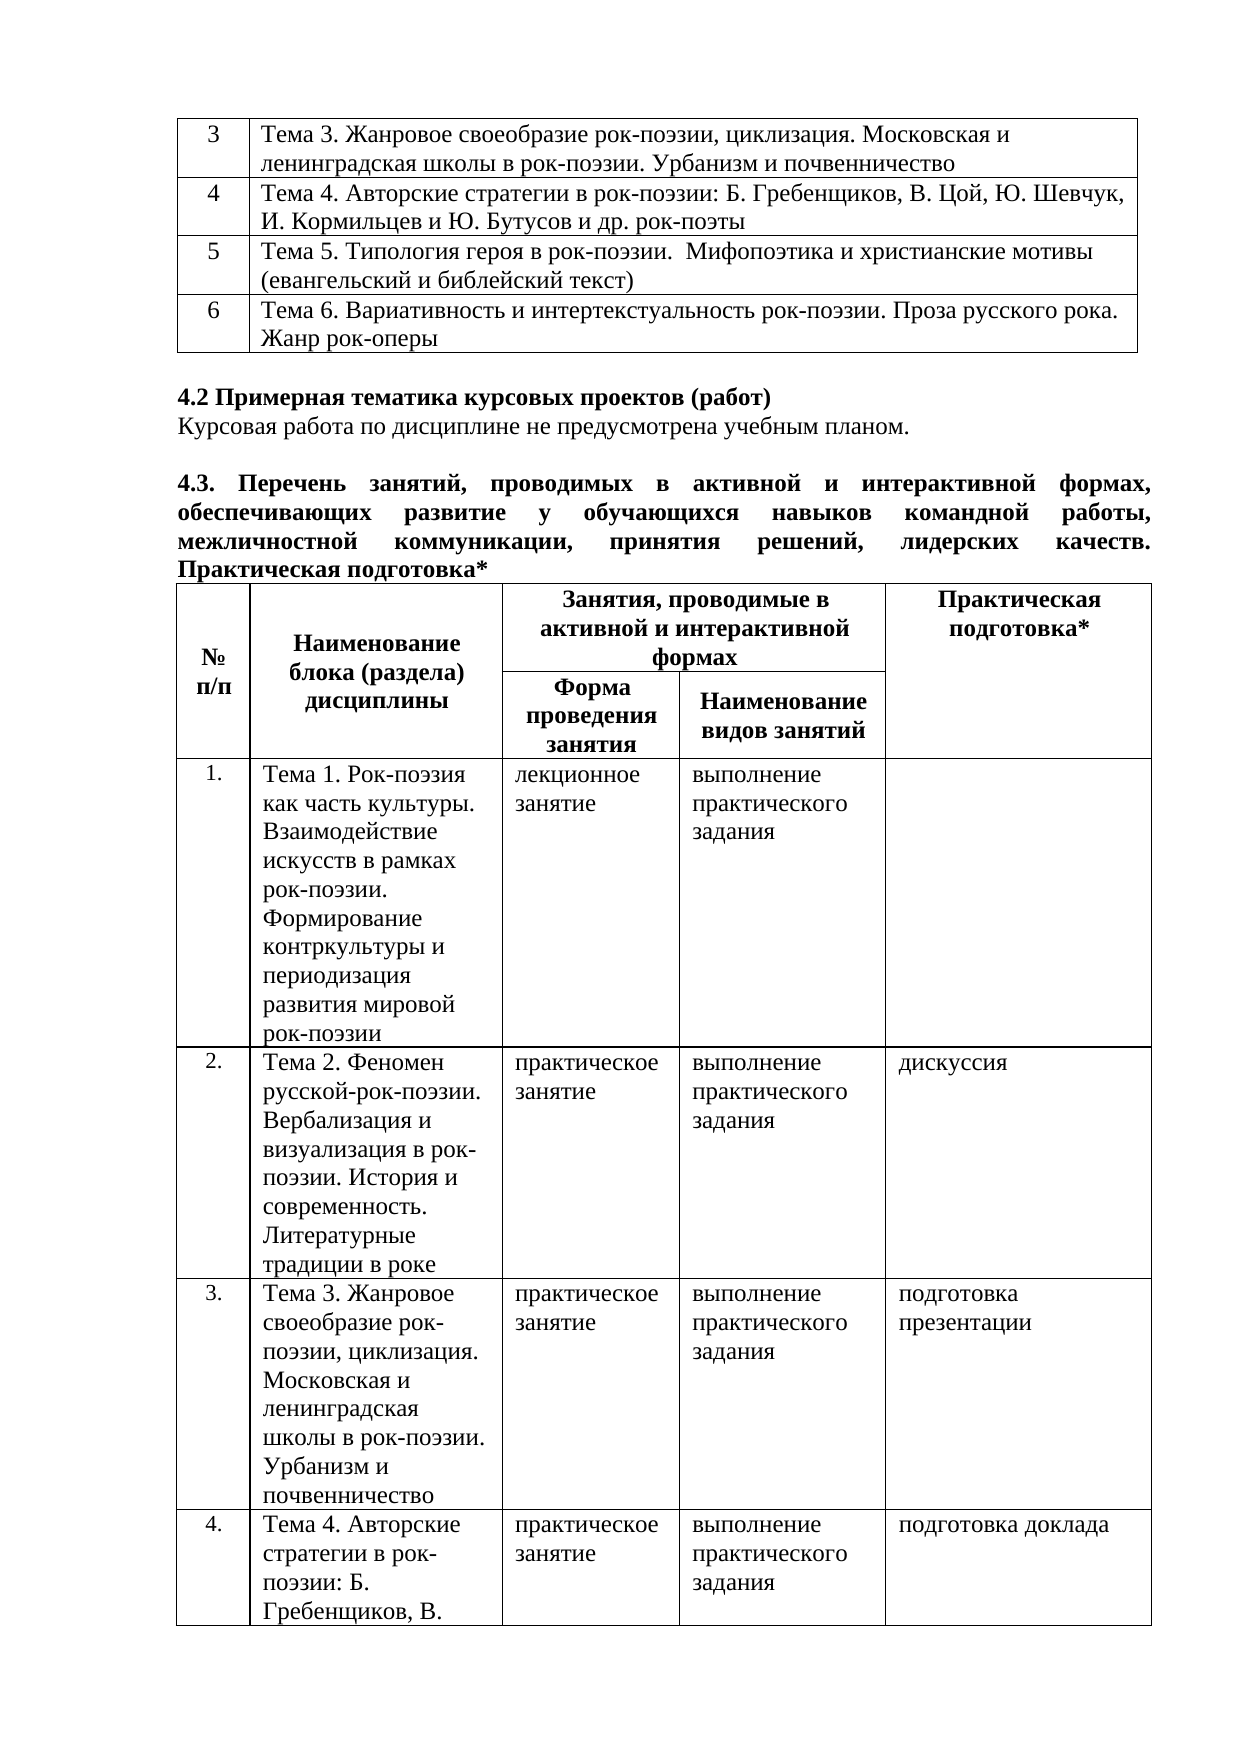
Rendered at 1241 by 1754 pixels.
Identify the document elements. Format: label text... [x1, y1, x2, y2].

table_cell Форма проведения занятия [503, 672, 679, 758]
text Курсовая работа по дисциплине не предусмотрена учебным планом. [177, 411, 1152, 439]
table_cell Тема 3. Жанровое своеобразие рок-поэзии, циклизация. Московская и ленинградская школы в рок-поэзии. Урбанизм и почвенничество [250, 119, 1137, 177]
table_cell Тема 2. Феномен русской-рок-поэзии. Вербализация и визуализация в рок-поэзии. История и современность. Литературные традиции в роке [251, 1048, 502, 1277]
table_cell 1. [177, 759, 249, 1046]
table_cell Наименование видов занятий [680, 672, 885, 758]
table_cell выполнение практического задания [680, 759, 885, 1046]
table_cell 6 [178, 295, 249, 352]
table_header № п/п [177, 584, 249, 758]
table_header Занятия, проводимые в активной и интерактивной формах [503, 584, 885, 671]
table_cell 2. [177, 1048, 249, 1277]
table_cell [251, 1510, 502, 1624]
table_cell выполнение практического задания [680, 1048, 885, 1277]
table_cell подготовка доклада [886, 1510, 1151, 1624]
text 4.2 Примерная тематика курсовых проектов (работ) [177, 382, 1152, 411]
text 4.3. Перечень занятий, проводимых в активной и интерактивной формах, обеспечивающих развитие у обучающихся навыков командной работы, межличностной коммуникации, принятия решений, лидерских качеств. Практическая подготовка* [177, 468, 1152, 583]
table_header Практическая подготовка* [886, 584, 1151, 758]
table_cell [503, 1510, 679, 1624]
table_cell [680, 1510, 885, 1624]
table_cell Тема 4. Авторские стратегии в рок-поэзии: Б. Гребенщиков, В. Цой, Ю. Шевчук, И. Кормильцев и Ю. Бутусов и др. рок-поэты [250, 178, 1137, 235]
table_cell 3. [177, 1279, 249, 1508]
table_cell Тема 5. Типология героя в рок-поэзии. Мифопоэтика и христианские мотивы (евангельский и библейский текст) [250, 236, 1137, 294]
table_cell 4 [178, 178, 249, 235]
table_cell выполнение практического задания [680, 1279, 885, 1508]
table_cell 4. [177, 1510, 249, 1624]
table_cell практическое занятие [503, 1048, 679, 1277]
table_cell [886, 759, 1151, 1046]
table_cell лекционное занятие [503, 759, 679, 1046]
table_cell Тема 6. Вариативность и интертекстуальность рок-поэзии. Проза русского рока. Жанр рок-оперы [250, 295, 1137, 352]
table_cell дискуссия [886, 1048, 1151, 1277]
table_cell 3 [178, 119, 249, 177]
table_cell подготовка презентации [886, 1279, 1151, 1508]
table_cell Тема 3. Жанровое своеобразие рок-поэзии, циклизация. Московская и ленинградская школы в рок-поэзии. Урбанизм и почвенничество [251, 1279, 502, 1508]
table_header Наименование блока (раздела) дисциплины [251, 584, 502, 758]
table_cell 5 [178, 236, 249, 294]
table_cell практическое занятие [503, 1279, 679, 1508]
table_cell Тема 1. Рок-поэзия как часть культуры. Взаимодействие искусств в рамках рок-поэзии. Формирование контркультуры и периодизация развития мировой рок-поэзии [251, 759, 502, 1046]
